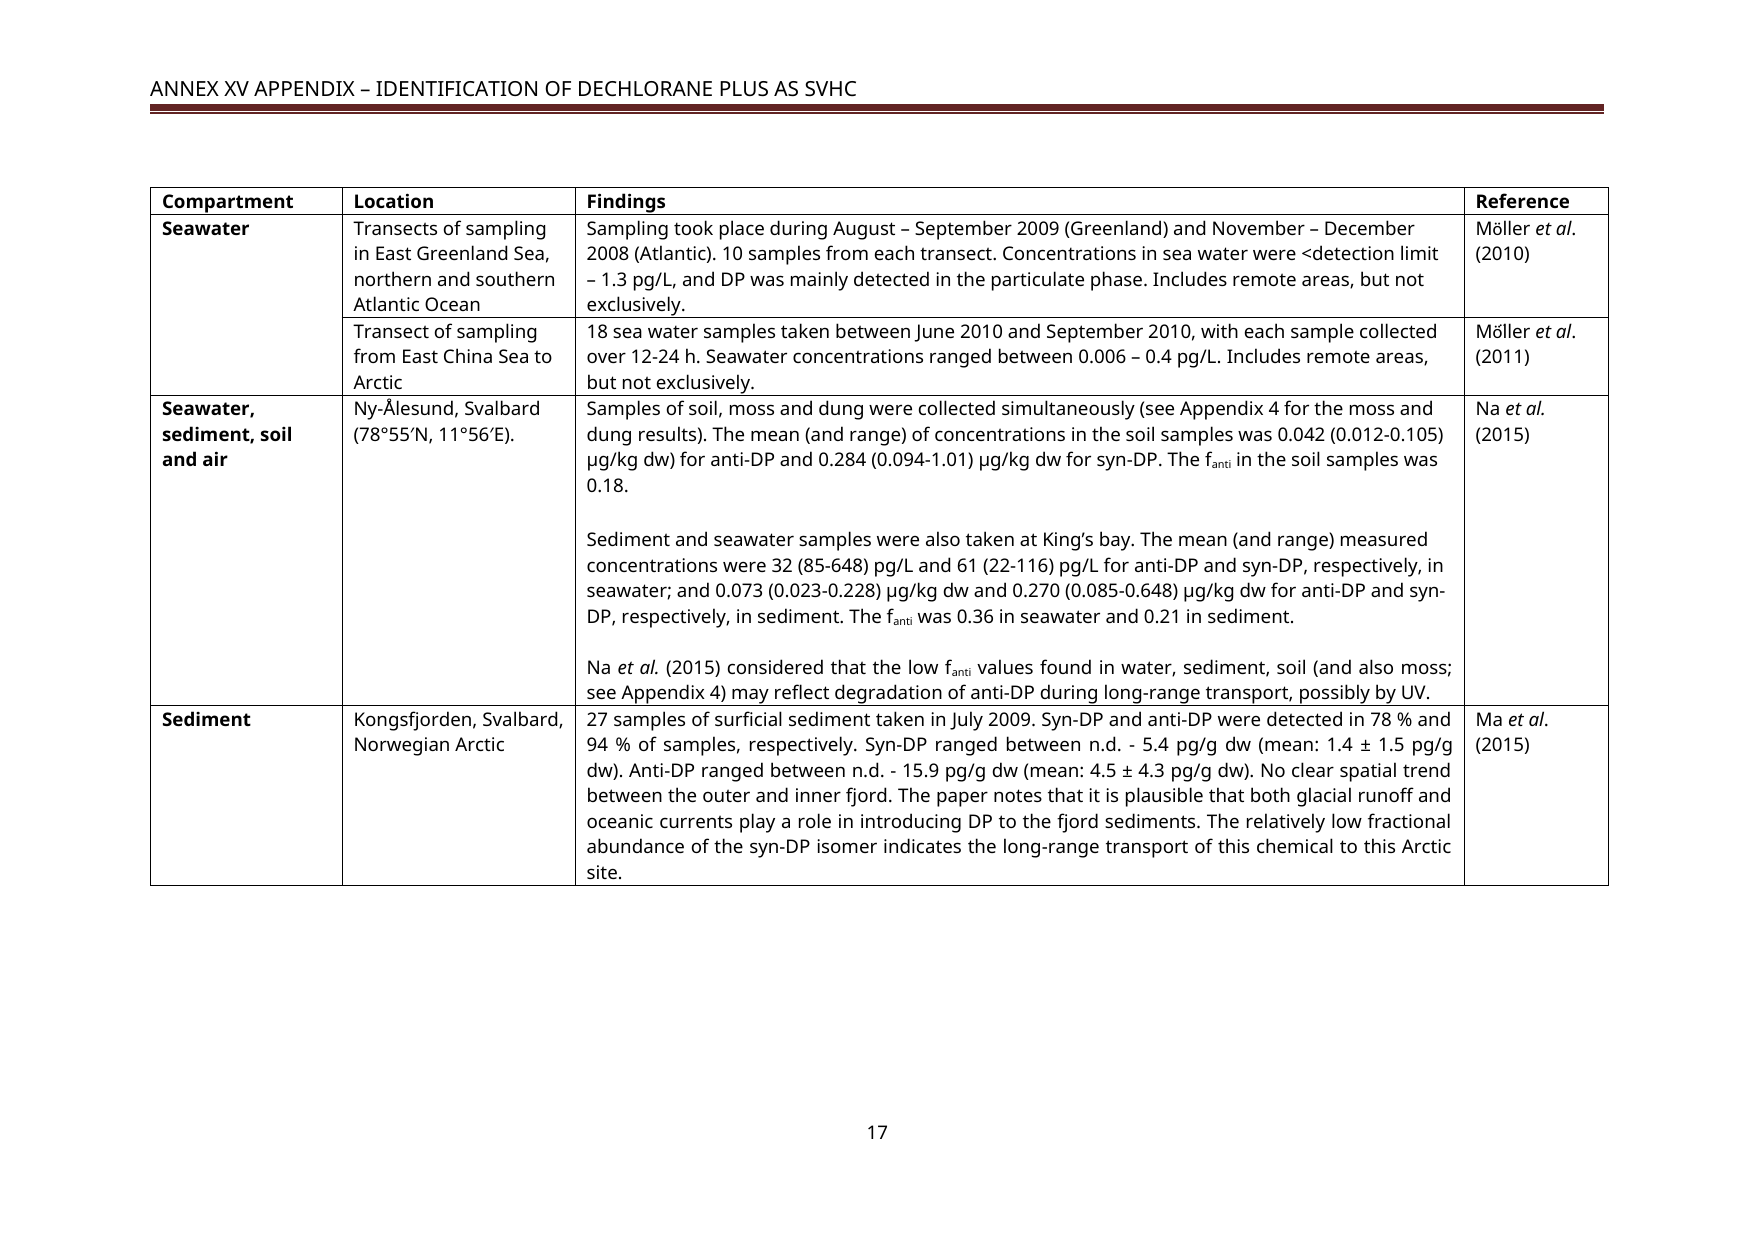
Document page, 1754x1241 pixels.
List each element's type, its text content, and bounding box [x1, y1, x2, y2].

table_cell Samples of soil, moss and dung were collected simultaneously (see Appendix 4 for the moss and dung results). The mean (and range) of concentrations in the soil samples was 0.042 (0.012-0.105) μg/kg dw) for anti-DP and 0.284 (0.094-1.01) μg/kg dw for syn-DP. The fanti in the soil samples was 0.18. Sediment and seawater samples were also taken at King’s bay. The mean (and range) measured concentrations were 32 (85-648) pg/L and 61 (22-116) pg/L for anti-DP and syn-DP, respectively, in seawater; and 0.073 (0.023-0.228) μg/kg dw and 0.270 (0.085-0.648) μg/kg dw for anti-DP and syn-DP, respectively, in sediment. The fanti was 0.36 in seawater and 0.21 in sediment. Na et al. (2015) considered that the low fanti values found in water, sediment, soil (and also moss; see Appendix 4) may reflect degradation of anti-DP during long-range transport, possibly by UV. [576, 396, 1464, 705]
table_cell Ma et al. (2015) [1465, 706, 1608, 885]
table_cell 18 sea water samples taken between June 2010 and September 2010, with each sample collected over 12-24 h. Seawater concentrations ranged between 0.006 – 0.4 pg/L. Includes remote areas, but not exclusively. [576, 318, 1464, 394]
table_cell Mӧller et al. (2010) [1465, 215, 1608, 317]
table_cell Na et al. (2015) [1465, 396, 1608, 705]
table_cell 27 samples of surficial sediment taken in July 2009. Syn-DP and anti-DP were detected in 78 % and 94 % of samples, respectively. Syn-DP ranged between n.d. - 5.4 pg/g dw (mean: 1.4 ± 1.5 pg/g dw). Anti-DP ranged between n.d. - 15.9 pg/g dw (mean: 4.5 ± 4.3 pg/g dw). No clear spatial trend between the outer and inner fjord. The paper notes that it is plausible that both glacial runoff and oceanic currents play a role in introducing DP to the fjord sediments. The relatively low fractional abundance of the syn-DP isomer indicates the long-range transport of this chemical to this Arctic site. [576, 706, 1464, 885]
table_cell Ny-Ålesund, Svalbard (78°55′N, 11°56′E). [343, 396, 575, 705]
table_header Findings [576, 188, 1464, 214]
table_header Compartment [151, 188, 342, 214]
table_cell Kongsfjorden, Svalbard, Norwegian Arctic [343, 706, 575, 885]
table_cell Seawater, sediment, soil and air [151, 396, 342, 705]
table_cell Transect of sampling from East China Sea to Arctic [343, 318, 575, 394]
table_header Reference [1465, 188, 1608, 214]
table_cell Sediment [151, 706, 342, 885]
table_cell Mӧ̈ller et al. (2011) [1465, 318, 1608, 394]
table_cell Seawater [151, 215, 342, 394]
table_cell Transects of sampling in East Greenland Sea, northern and southern Atlantic Ocean [343, 215, 575, 317]
table_cell Sampling took place during August – September 2009 (Greenland) and November – December 2008 (Atlantic). 10 samples from each transect. Concentrations in sea water were <detection limit – 1.3 pg/L, and DP was mainly detected in the particulate phase. Includes remote areas, but not exclusively. [576, 215, 1464, 317]
table_header Location [343, 188, 575, 214]
